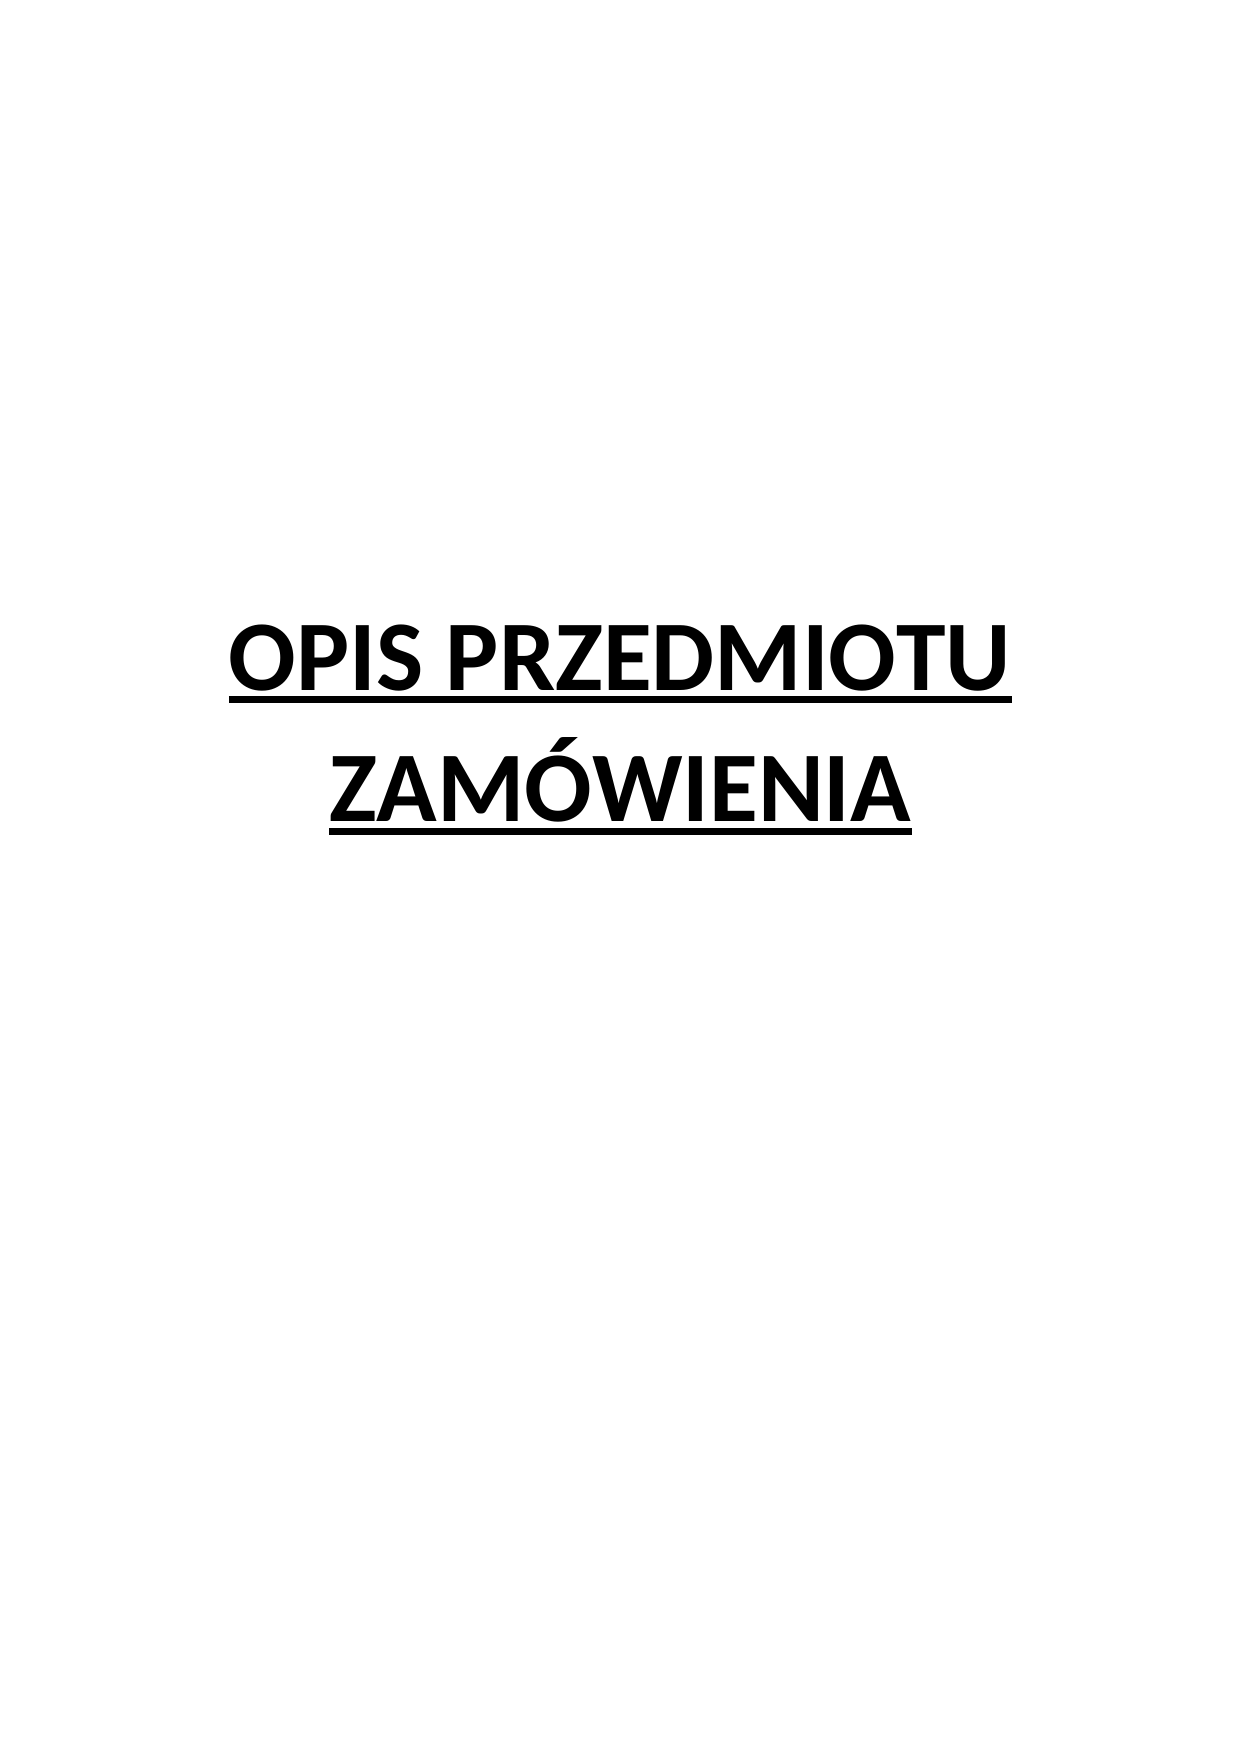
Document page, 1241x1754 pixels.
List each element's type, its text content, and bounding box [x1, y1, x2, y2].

text OPIS PRZEDMIOTU ZAMÓWIENIA [148, 593, 1093, 847]
